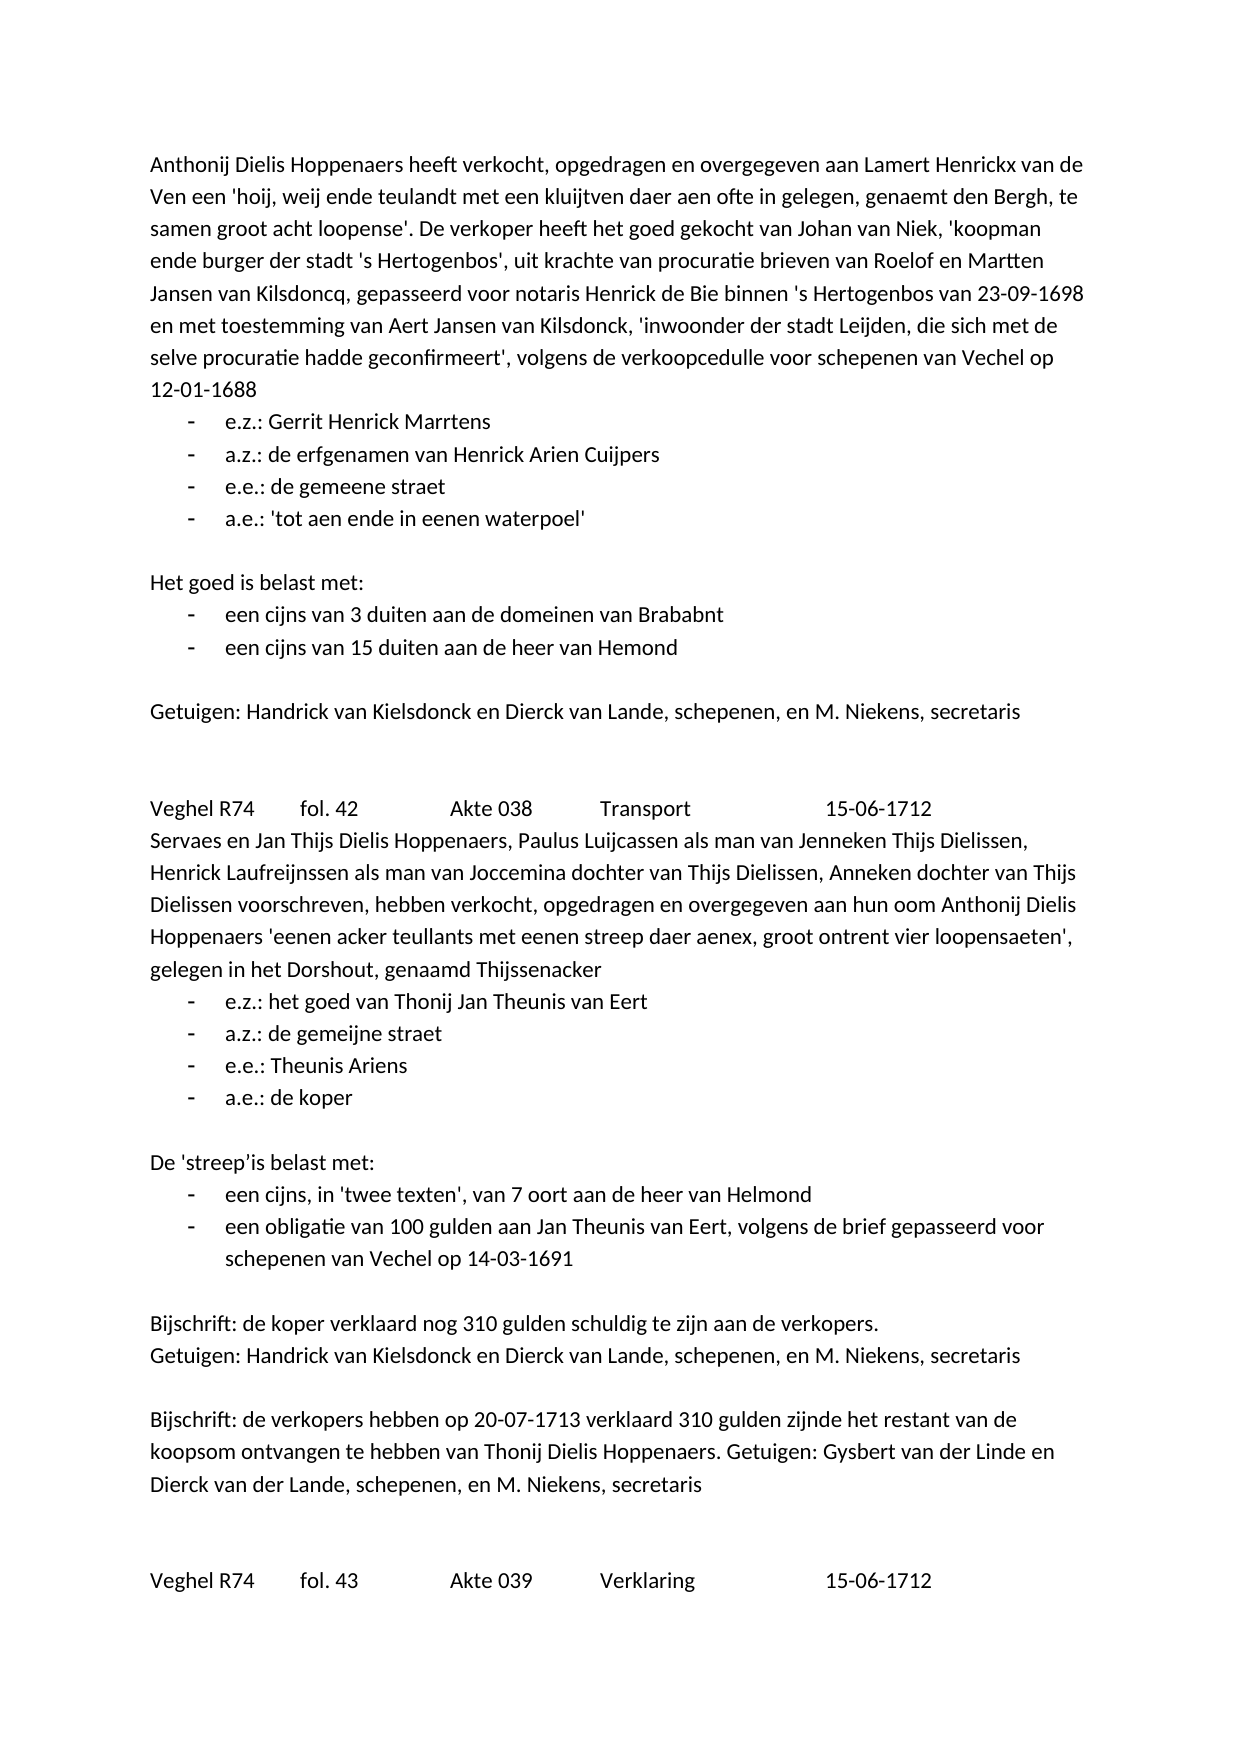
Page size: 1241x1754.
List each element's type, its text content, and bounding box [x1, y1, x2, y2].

list e.z.: Gerrit Henrick Marrtens [187, 407, 1090, 436]
text Veghel R74 fol. 43 Akte 039 Verklaring 15-06-1712 [150, 1566, 1090, 1594]
list een cijns van 15 duiten aan de heer van Hemond [187, 633, 1090, 661]
text Anthonij Dielis Hoppenaers heeft verkocht, opgedragen en overgegeven aan Lamert Henrickx van de Ven een 'hoij, weij ende teulandt met een kluijtven daer aen ofte in gelegen, genaemt den Bergh, te samen groot acht loopense'. De verkoper heeft het goed gekocht van Johan van Niek, 'koopman ende burger der stadt 's Hertogenbos', uit krachte van procuratie brieven van Roelof en Martten Jansen van Kilsdoncq, gepasseerd voor notaris Henrick de Bie binnen 's Hertogenbos van 23-09-1698 en met toestemming van Aert Jansen van Kilsdonck, 'inwoonder der stadt Leijden, die sich met de selve procuratie hadde geconfirmeert', volgens de verkoopcedulle voor schepenen van Vechel op 12-01-1688 [150, 150, 1090, 403]
list a.e.: 'tot aen ende in eenen waterpoel' [187, 504, 1090, 532]
text Bijschrift: de koper verklaard nog 310 gulden schuldig te zijn aan de verkopers. [150, 1309, 1090, 1337]
list e.z.: het goed van Thonij Jan Theunis van Eert [187, 987, 1090, 1015]
text Veghel R74 fol. 42 Akte 038 Transport 15-06-1712 [150, 794, 1090, 822]
list e.e.: Theunis Ariens [187, 1051, 1090, 1079]
text Getuigen: Handrick van Kielsdonck en Dierck van Lande, schepenen, en M. Niekens, secretaris [150, 1341, 1090, 1369]
text Getuigen: Handrick van Kielsdonck en Dierck van Lande, schepenen, en M. Niekens, secretaris [150, 697, 1090, 725]
text Het goed is belast met: [150, 568, 1090, 596]
list e.e.: de gemeene straet [187, 472, 1090, 500]
list a.z.: de gemeijne straet [187, 1019, 1090, 1047]
list een obligatie van 100 gulden aan Jan Theunis van Eert, volgens de brief gepasseerd voor schepenen van Vechel op 14-03-1691 [187, 1212, 1090, 1272]
list a.z.: de erfgenamen van Henrick Arien Cuijpers [187, 440, 1090, 468]
text Bijschrift: de verkopers hebben op 20-07-1713 verklaard 310 gulden zijnde het restant van de koopsom ontvangen te hebben van Thonij Dielis Hoppenaers. Getuigen: Gysbert van der Linde en Dierck van der Lande, schepenen, en M. Niekens, secretaris [150, 1405, 1090, 1498]
text De 'streep’is belast met: [150, 1148, 1090, 1176]
list een cijns van 3 duiten aan de domeinen van Brababnt [187, 601, 1090, 629]
list a.e.: de koper [187, 1083, 1090, 1111]
text Servaes en Jan Thijs Dielis Hoppenaers, Paulus Luijcassen als man van Jenneken Thijs Dielissen, Henrick Laufreijnssen als man van Joccemina dochter van Thijs Dielissen, Anneken dochter van Thijs Dielissen voorschreven, hebben verkocht, opgedragen en overgegeven aan hun oom Anthonij Dielis Hoppenaers 'eenen acker teullants met eenen streep daer aenex, groot ontrent vier loopensaeten', gelegen in het Dorshout, genaamd Thijssenacker [150, 826, 1090, 983]
list een cijns, in 'twee texten', van 7 oort aan de heer van Helmond [187, 1180, 1090, 1208]
